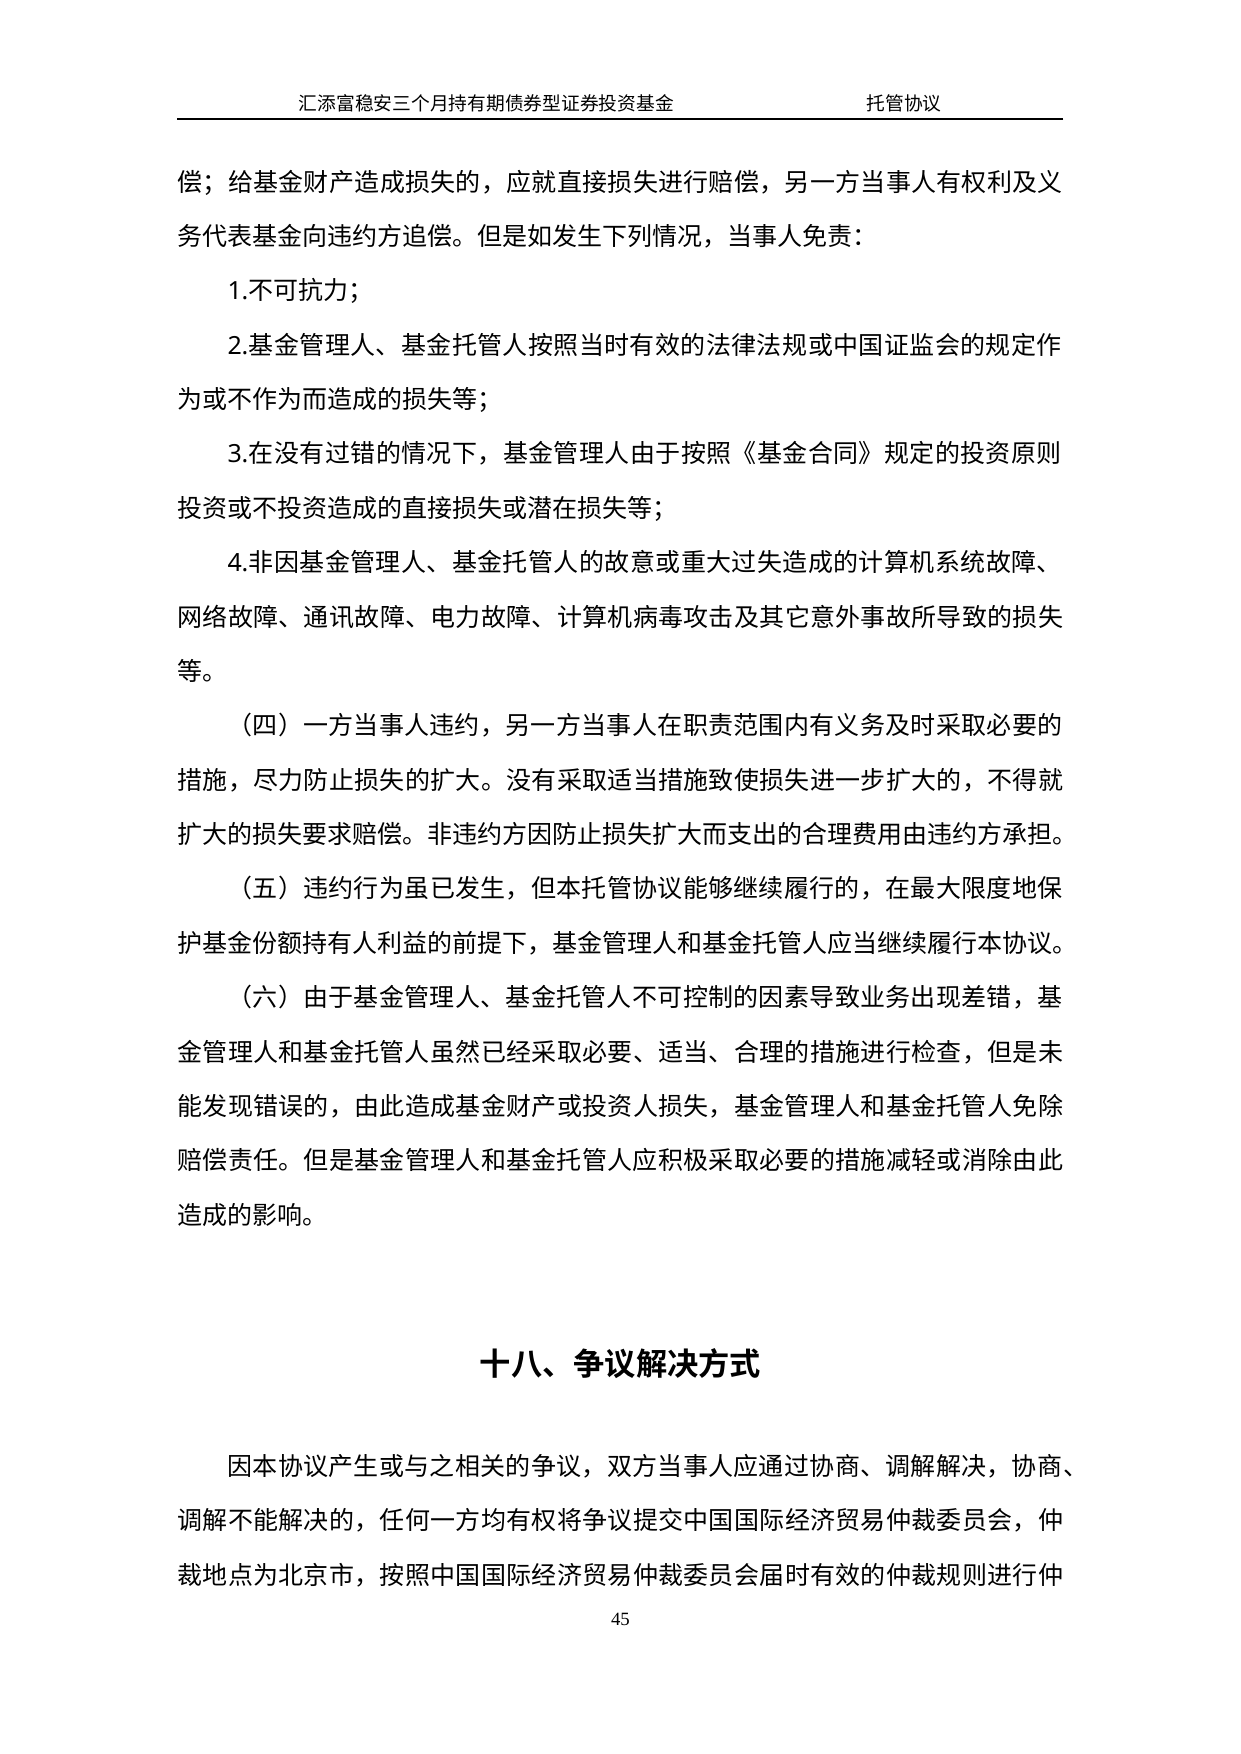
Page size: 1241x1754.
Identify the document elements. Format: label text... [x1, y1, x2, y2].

text 1.不可抗力； [177, 271, 1063, 307]
text （六）由于基金管理人、基金托管人不可控制的因素导致业务出现差错，基金管理人和基金托管人虽然已经采取必要、适当、合理的措施进行检查，但是未能发现错误的，由此造成基金财产或投资人损失，基金管理人和基金托管人免除赔偿责任。但是基金管理人和基金托管人应积极采取必要的措施减轻或消除由此造成的影响。 [177, 978, 1063, 1231]
text 2.基金管理人、基金托管人按照当时有效的法律法规或中国证监会的规定作为或不作为而造成的损失等； [177, 325, 1063, 416]
text （五）违约行为虽已发生，但本托管协议能够继续履行的，在最大限度地保护基金份额持有人利益的前提下，基金管理人和基金托管人应当继续履行本协议。 [177, 869, 1063, 959]
subtitle 十八、争议解决方式 [177, 1330, 1063, 1395]
text 3.在没有过错的情况下，基金管理人由于按照《基金合同》规定的投资原则投资或不投资造成的直接损失或潜在损失等； [177, 434, 1063, 524]
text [177, 162, 1063, 253]
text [177, 1446, 1063, 1591]
text （四）一方当事人违约，另一方当事人在职责范围内有义务及时采取必要的措施，尽力防止损失的扩大。没有采取适当措施致使损失进一步扩大的，不得就扩大的损失要求赔偿。非违约方因防止损失扩大而支出的合理费用由违约方承担。 [177, 706, 1063, 851]
text 4.非因基金管理人、基金托管人的故意或重大过失造成的计算机系统故障、网络故障、通讯故障、电力故障、计算机病毒攻击及其它意外事故所导致的损失等。 [177, 543, 1063, 688]
